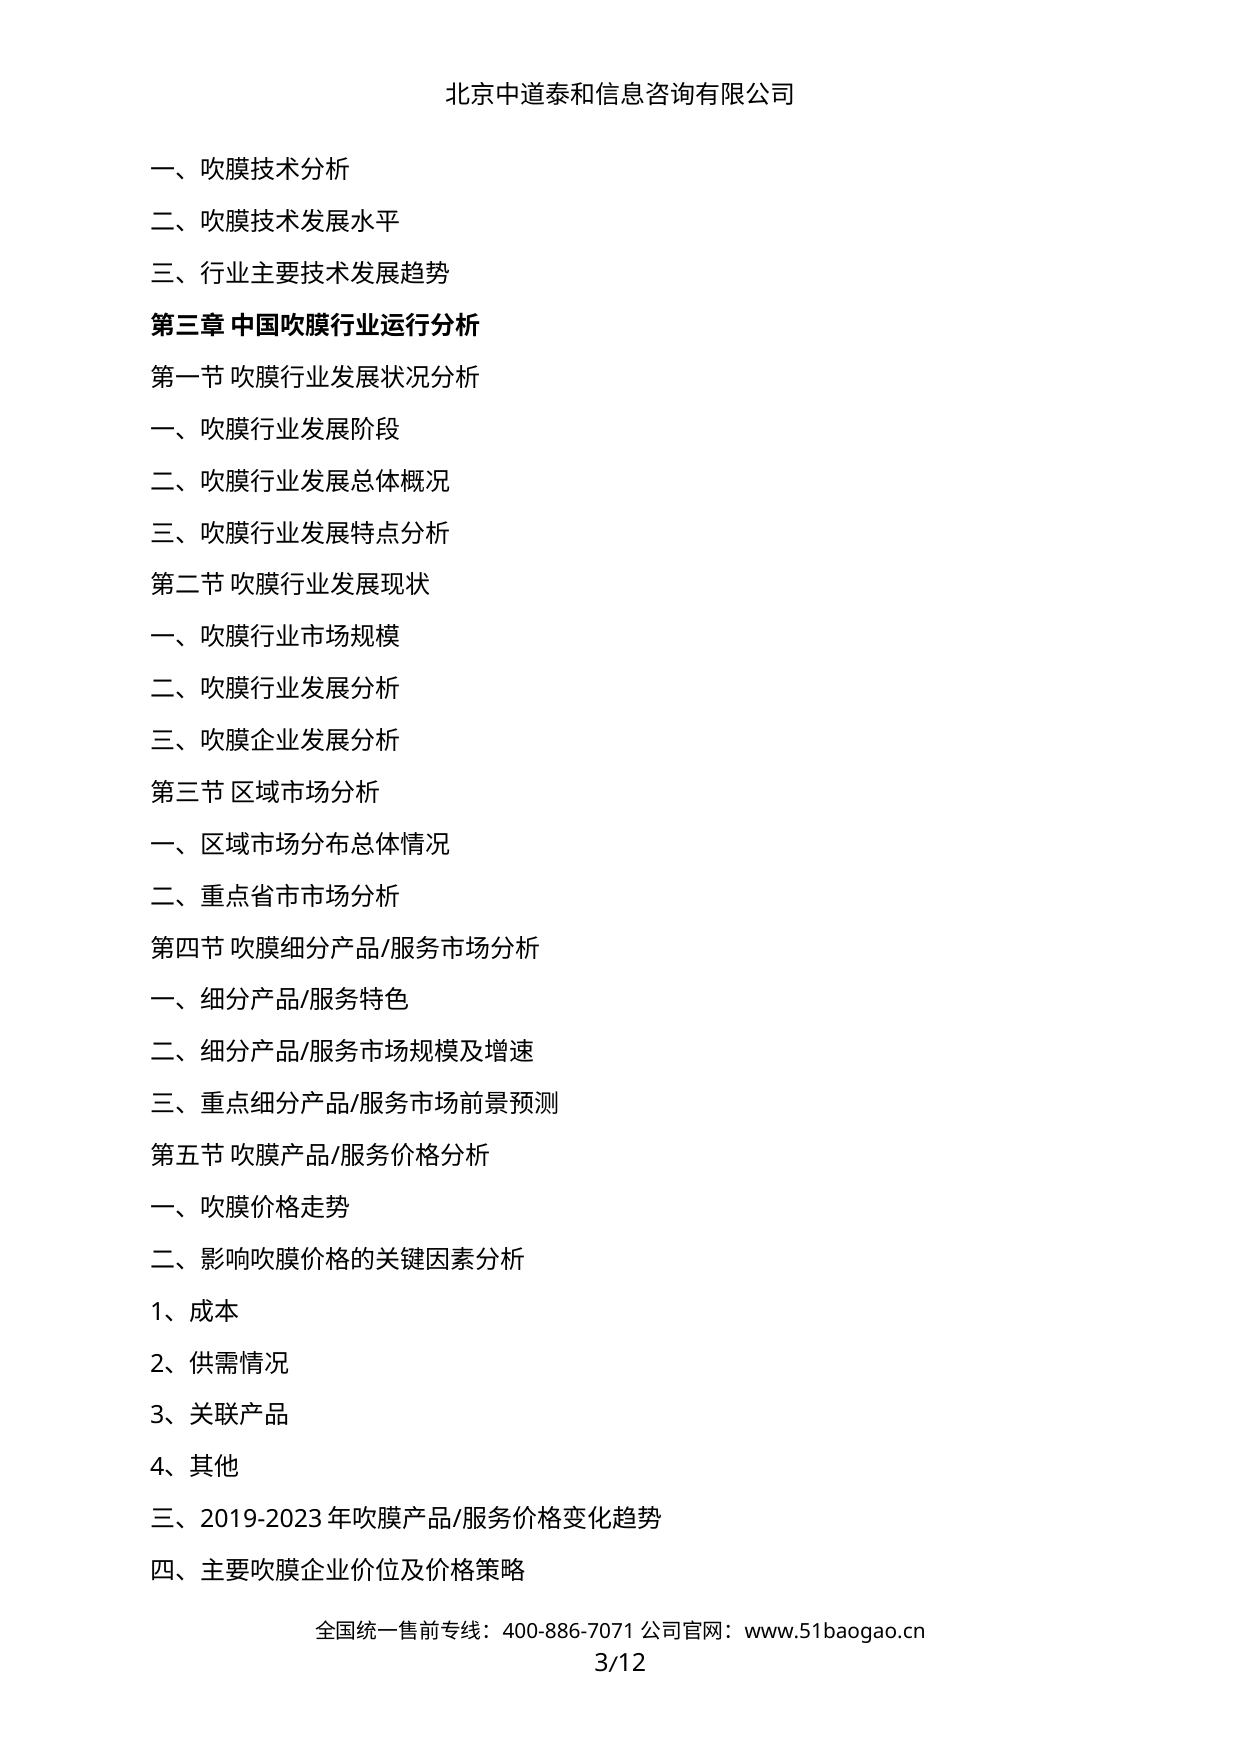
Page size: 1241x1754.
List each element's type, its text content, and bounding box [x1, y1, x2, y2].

text 二、吹膜行业发展总体概况 [150, 461, 1090, 497]
text 二、重点省市市场分析 [150, 876, 1090, 912]
text 二、细分产品/服务市场规模及增速 [150, 1032, 1090, 1068]
text 四、主要吹膜企业价位及价格策略 [150, 1551, 1090, 1587]
text 2、供需情况 [150, 1343, 1090, 1379]
text 三、2019-2023年吹膜产品/服务价格变化趋势 [150, 1499, 1090, 1535]
text 一、吹膜价格走势 [150, 1187, 1090, 1224]
text 一、细分产品/服务特色 [150, 980, 1090, 1016]
text 一、吹膜行业市场规模 [150, 617, 1090, 653]
text 一、区域市场分布总体情况 [150, 824, 1090, 861]
text 第二节 吹膜行业发展现状 [150, 565, 1090, 601]
text 一、吹膜行业发展阶段 [150, 409, 1090, 446]
text 二、吹膜技术发展水平 [150, 202, 1090, 238]
text 第五节 吹膜产品/服务价格分析 [150, 1136, 1090, 1172]
text 3、关联产品 [150, 1395, 1090, 1431]
text 二、吹膜行业发展分析 [150, 669, 1090, 705]
text 三、行业主要技术发展趋势 [150, 254, 1090, 290]
text 三、吹膜行业发展特点分析 [150, 513, 1090, 549]
text 三、重点细分产品/服务市场前景预测 [150, 1084, 1090, 1120]
text 第四节 吹膜细分产品/服务市场分析 [150, 928, 1090, 964]
text 4、其他 [150, 1447, 1090, 1483]
text 第三章 中国吹膜行业运行分析 [150, 306, 1090, 342]
text 一、吹膜技术分析 [150, 150, 1090, 186]
text 1、成本 [150, 1291, 1090, 1327]
text 二、影响吹膜价格的关键因素分析 [150, 1239, 1090, 1276]
text 三、吹膜企业发展分析 [150, 721, 1090, 757]
text 第一节 吹膜行业发展状况分析 [150, 357, 1090, 394]
text 第三节 区域市场分析 [150, 772, 1090, 809]
